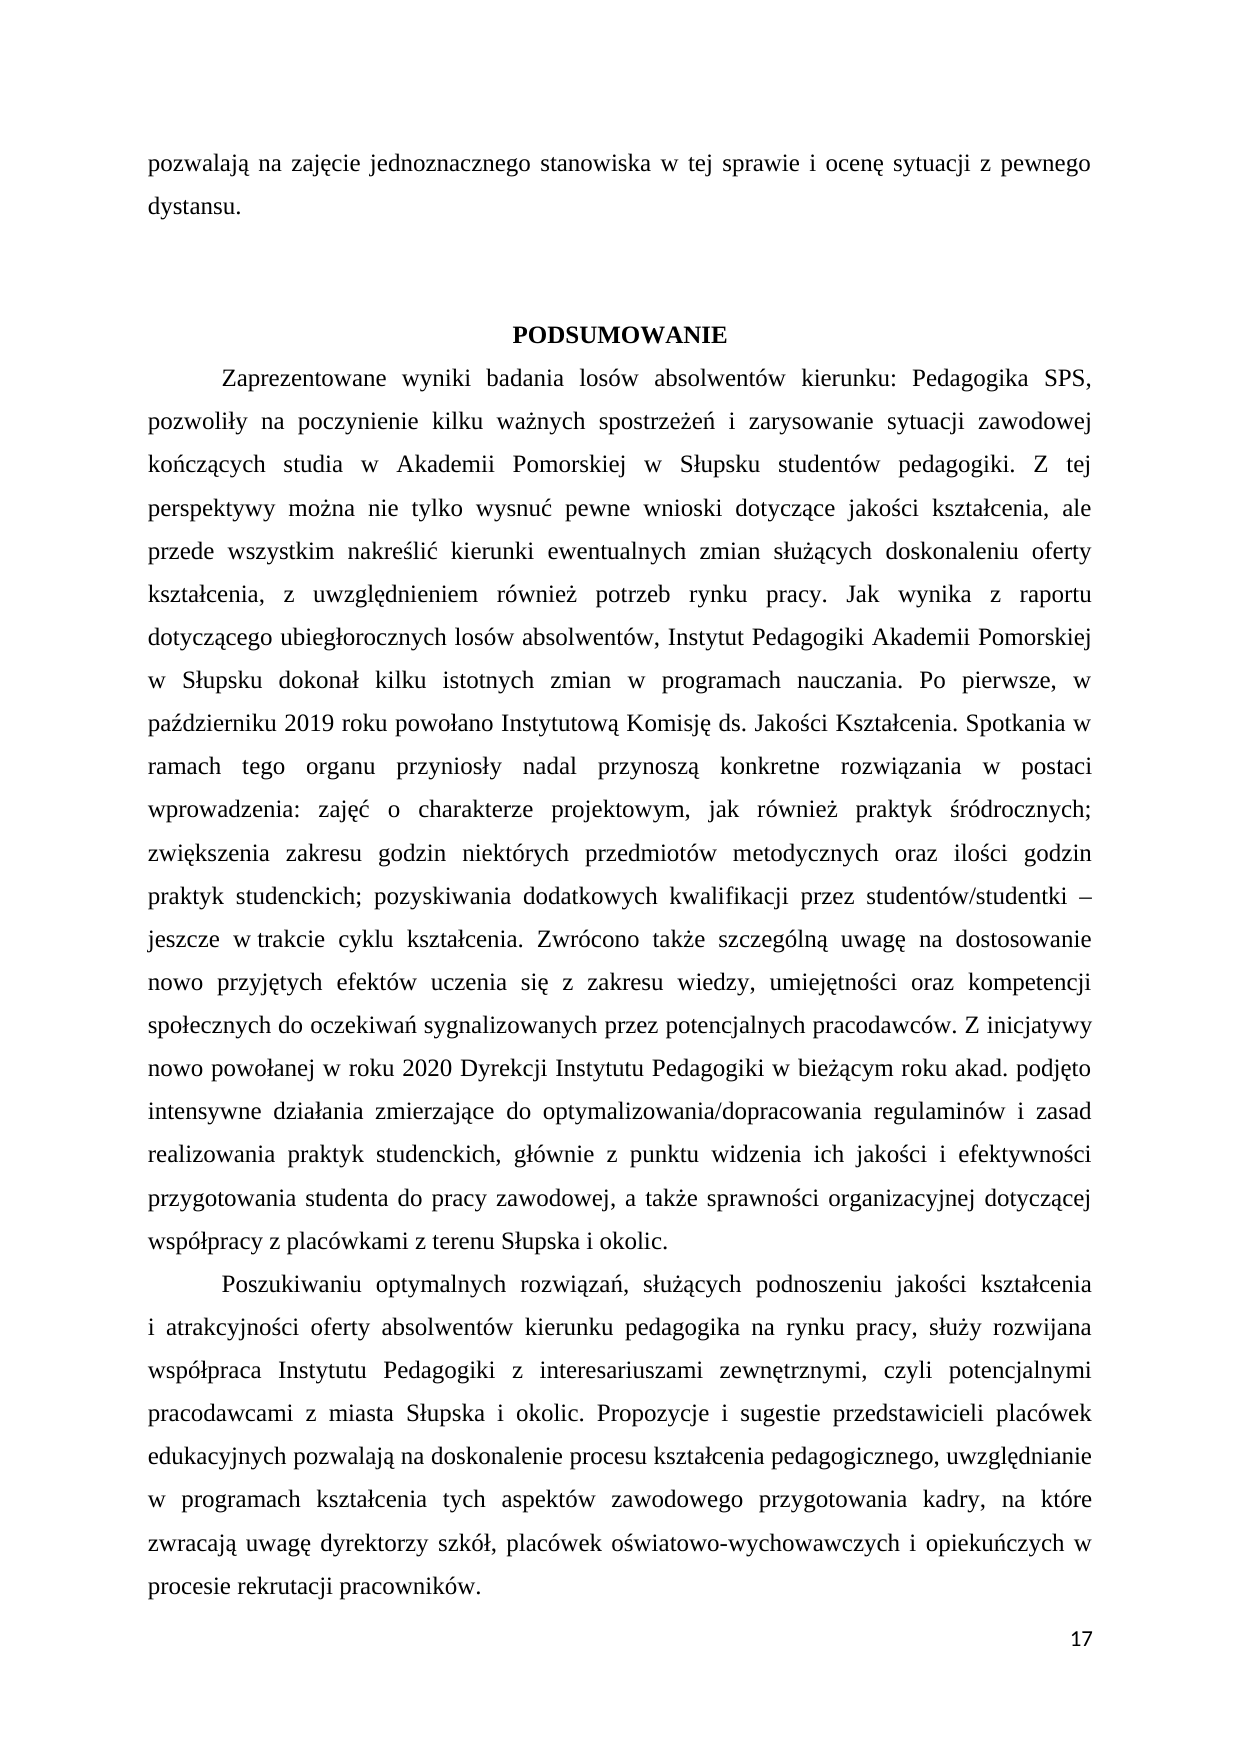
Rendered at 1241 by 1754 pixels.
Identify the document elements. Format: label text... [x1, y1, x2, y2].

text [148, 148, 1093, 219]
text PODSUMOWANIE [148, 320, 1093, 349]
text Poszukiwaniu optymalnych rozwiązań, służących podnoszeniu jakości kształcenia i atrakcyjności oferty absolwentów kierunku pedagogika na rynku pracy, służy rozwijana współpraca Instytutu Pedagogiki z interesariuszami zewnętrznymi, czyli potencjalnymi pracodawcami z miasta Słupska i okolic. Propozycje i sugestie przedstawicieli placówek edukacyjnych pozwalają na doskonalenie procesu kształcenia pedagogicznego, uwzględnianie w programach kształcenia tych aspektów zawodowego przygotowania kadry, na które zwracają uwagę dyrektorzy szkół, placówek oświatowo-wychowawczych i opiekuńczych w procesie rekrutacji pracowników. [148, 1269, 1093, 1599]
text Zaprezentowane wyniki badania losów absolwentów kierunku: Pedagogika SPS, pozwoliły na poczynienie kilku ważnych spostrzeżeń i zarysowanie sytuacji zawodowej kończących studia w Akademii Pomorskiej w Słupsku studentów pedagogiki. Z tej perspektywy można nie tylko wysnuć pewne wnioski dotyczące jakości kształcenia, ale przede wszystkim nakreślić kierunki ewentualnych zmian służących doskonaleniu oferty kształcenia, z uwzględnieniem również potrzeb rynku pracy. Jak wynika z raportu dotyczącego ubiegłorocznych losów absolwentów, Instytut Pedagogiki Akademii Pomorskiej w Słupsku dokonał kilku istotnych zmian w programach nauczania. Po pierwsze, w październiku 2019 roku powołano Instytutową Komisję ds. Jakości Kształcenia. Spotkania w ramach tego organu przyniosły nadal przynoszą konkretne rozwiązania w postaci wprowadzenia: zajęć o charakterze projektowym, jak również praktyk śródrocznych; zwiększenia zakresu godzin niektórych przedmiotów metodycznych oraz ilości godzin praktyk studenckich; pozyskiwania dodatkowych kwalifikacji przez studentów/studentki – jeszcze w trakcie cyklu kształcenia. Zwrócono także szczególną uwagę na dostosowanie nowo przyjętych efektów uczenia się z zakresu wiedzy, umiejętności oraz kompetencji społecznych do oczekiwań sygnalizowanych przez potencjalnych pracodawców. Z inicjatywy nowo powołanej w roku 2020 Dyrekcji Instytutu Pedagogiki w bieżącym roku akad. podjęto intensywne działania zmierzające do optymalizowania/dopracowania regulaminów i zasad realizowania praktyk studenckich, głównie z punktu widzenia ich jakości i efektywności przygotowania studenta do pracy zawodowej, a także sprawności organizacyjnej dotyczącej współpracy z placówkami z terenu Słupska i okolic. [148, 363, 1093, 1254]
